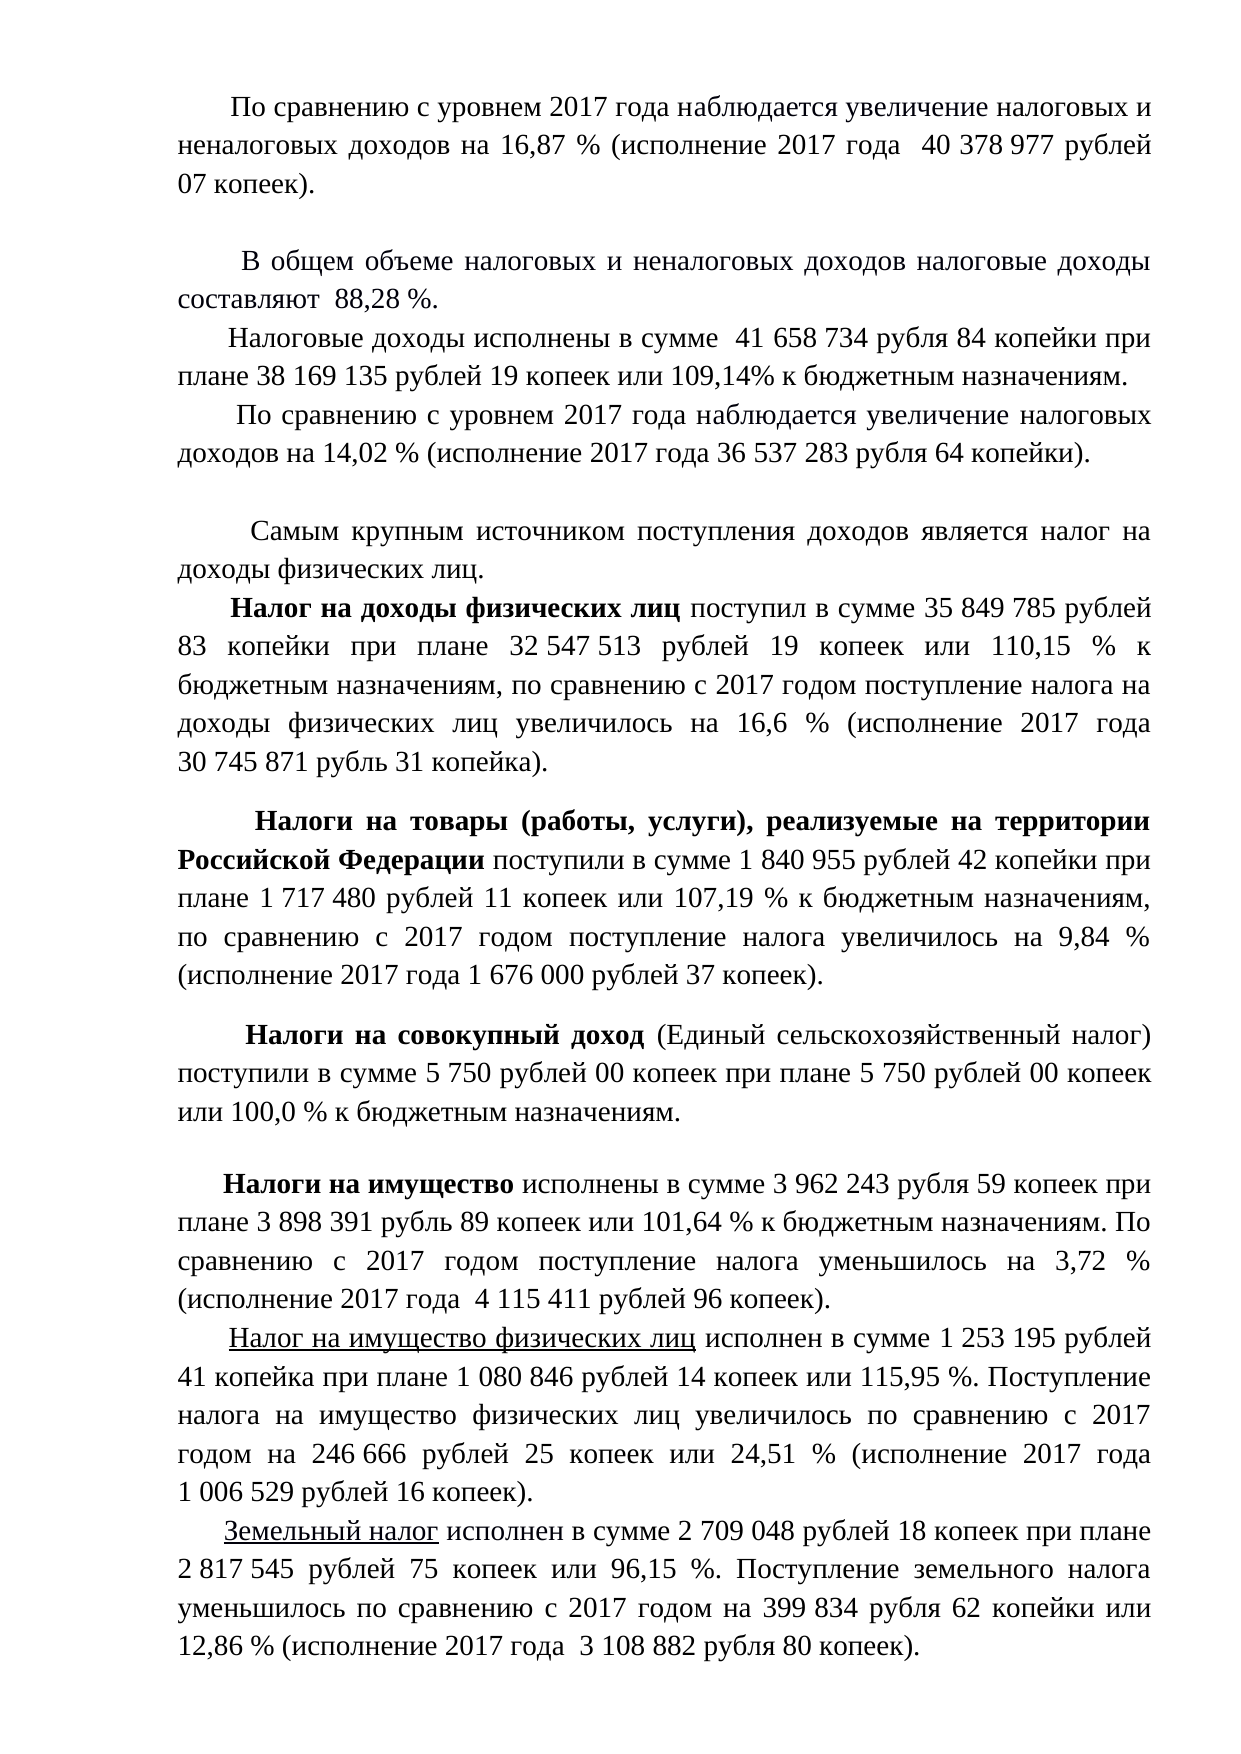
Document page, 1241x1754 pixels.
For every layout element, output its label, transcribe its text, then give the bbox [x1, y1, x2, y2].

text Налог на доходы физических лиц поступил в сумме 35 849 785 рублей 83 копейки при плане 32 547 513 рублей 19 копеек или 110,15 % к бюджетным назначениям, по сравнению с 2017 годом поступление налога на доходы физических лиц увеличилось на 16,6 % (исполнение 2017 года 30 745 871 рубль 31 копейка). [177, 590, 1152, 777]
text В общем объеме налоговых и неналоговых доходов налоговые доходы составляют 88,28 %. [177, 243, 1152, 315]
text Налоги на совокупный доход (Единый сельскохозяйственный налог) поступили в сумме 5 750 рублей 00 копеек при плане 5 750 рублей 00 копеек или 100,0 % к бюджетным назначениям. [177, 1017, 1152, 1127]
text Налог на имущество физических лиц исполнен в сумме 1 253 195 рублей 41 копейка при плане 1 080 846 рублей 14 копеек или 115,95 %. Поступление налога на имущество физических лиц увеличилось по сравнению с 2017 годом на 246 666 рублей 25 копеек или 24,51 % (исполнение 2017 года 1 006 529 рублей 16 копеек). [177, 1320, 1152, 1508]
text По сравнению с уровнем 2017 года наблюдается увеличение налоговых и неналоговых доходов на 16,87 % (исполнение 2017 года 40 378 977 рублей 07 копеек). [177, 89, 1152, 199]
text Налоги на товары (работы, услуги), реализуемые на территории Российской Федерации поступили в сумме 1 840 955 рублей 42 копейки при плане 1 717 480 рублей 11 копеек или 107,19 % к бюджетным назначениям, по сравнению с 2017 годом поступление налога увеличилось на 9,84 % (исполнение 2017 года 1 676 000 рублей 37 копеек). [177, 803, 1152, 991]
text Самым крупным источником поступления доходов является налог на доходы физических лиц. [177, 513, 1152, 585]
text Налоговые доходы исполнены в сумме 41 658 734 рубля 84 копейки при плане 38 169 135 рублей 19 копеек или 109,14% к бюджетным назначениям. [177, 320, 1152, 392]
text По сравнению с уровнем 2017 года наблюдается увеличение налоговых доходов на 14,02 % (исполнение 2017 года 36 537 283 рубля 64 копейки). [177, 397, 1152, 469]
text Налоги на имущество исполнены в сумме 3 962 243 рубля 59 копеек при плане 3 898 391 рубль 89 копеек или 101,64 % к бюджетным назначениям. По сравнению с 2017 годом поступление налога уменьшилось на 3,72 % (исполнение 2017 года 4 115 411 рублей 96 копеек). [177, 1166, 1152, 1315]
text Земельный налог исполнен в сумме 2 709 048 рублей 18 копеек при плане 2 817 545 рублей 75 копеек или 96,15 %. Поступление земельного налога уменьшилось по сравнению с 2017 годом на 399 834 рубля 62 копейки или 12,86 % (исполнение 2017 года 3 108 882 рубля 80 копеек). [177, 1513, 1152, 1662]
